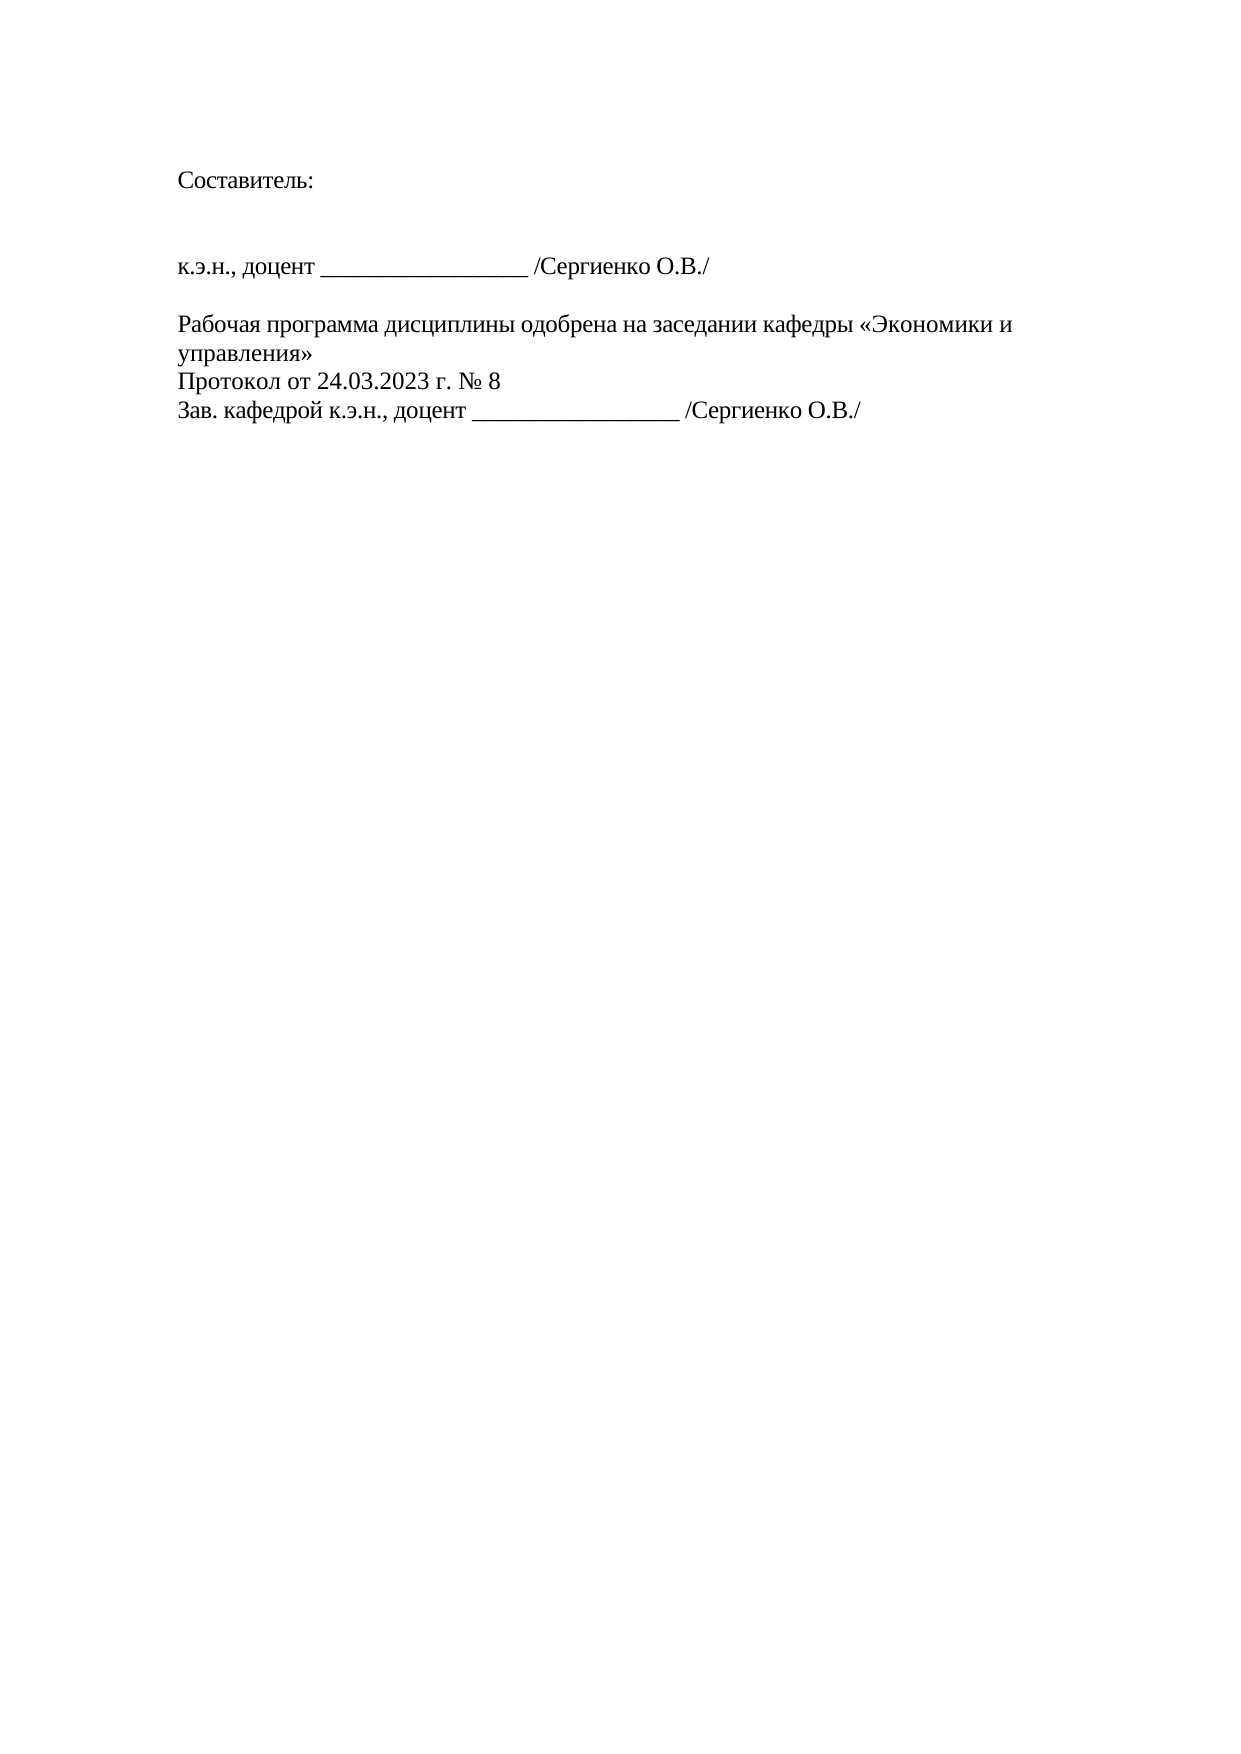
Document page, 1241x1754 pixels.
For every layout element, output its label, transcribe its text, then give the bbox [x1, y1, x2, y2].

text Протокол от 24.03.2023 г. № 8 [177, 366, 1152, 395]
text Рабочая программа дисциплины одобрена на заседании кафедры «Экономики и управления» [177, 309, 1152, 366]
text к.э.н., доцент _________________ /Сергиенко О.В./ [177, 251, 1152, 280]
text Зав. кафедрой к.э.н., доцент _________________ /Сергиенко О.В./ [177, 395, 1152, 424]
text Составитель: [177, 165, 1152, 194]
